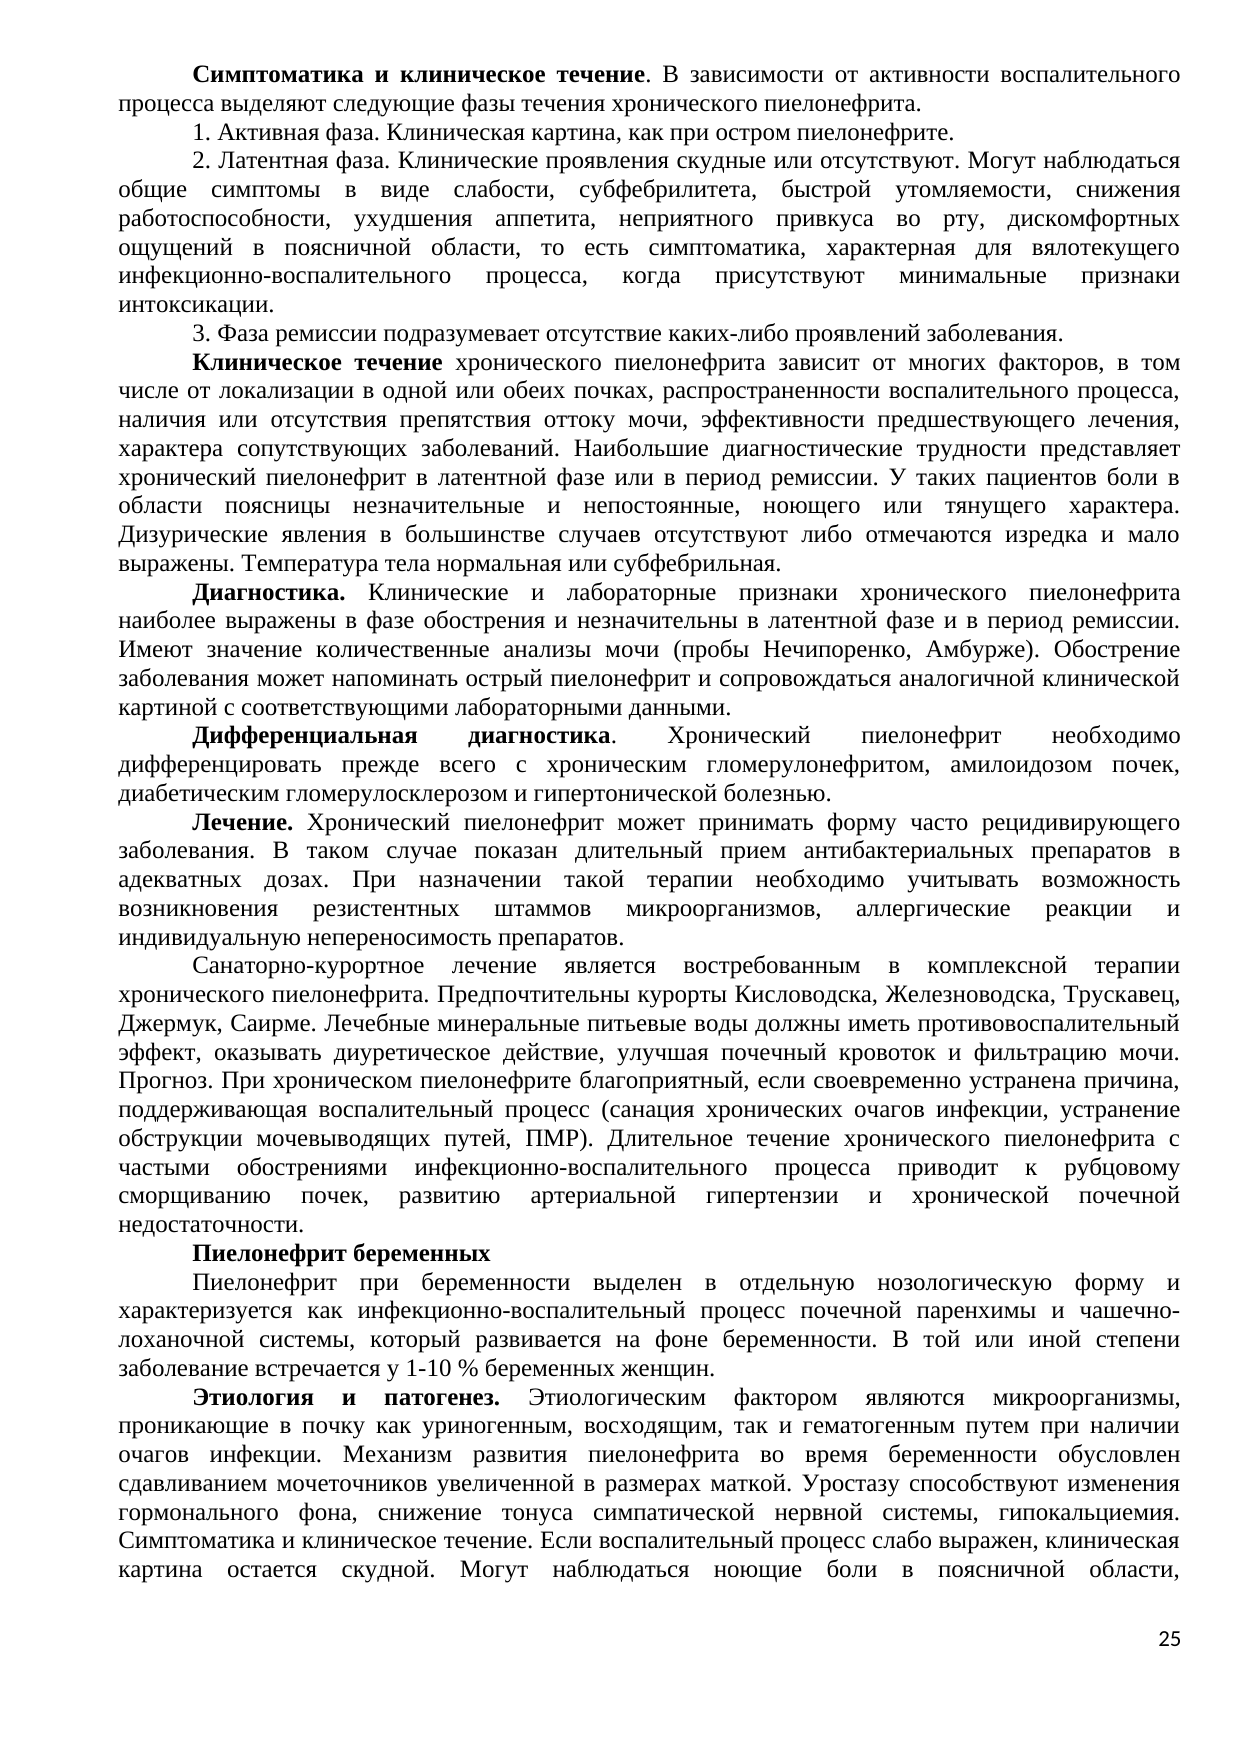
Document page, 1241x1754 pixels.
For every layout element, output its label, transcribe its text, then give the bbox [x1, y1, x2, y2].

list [118, 1382, 1181, 1583]
list 2. Латентная фаза. Клинические проявления скудные или отсутствуют. Могут наблюдаться общие симптомы в виде слабости, субфебрилитета, быстрой утомляемости, снижения работоспособности, ухудшения аппетита, неприятного привкуса во рту, дискомфортных ощущений в поясничной области, то есть симптоматика, характерная для вялотекущего инфекционно-воспалительного процесса, когда присутствуют минимальные признаки интоксикации. [118, 145, 1181, 318]
list Пиелонефрит беременных [118, 1238, 1181, 1267]
list 3. Фаза ремиссии подразумевает отсутствие каких-либо проявлений заболевания. [118, 318, 1181, 347]
list Лечение. Хронический пиелонефрит может принимать форму часто рецидивирующего заболевания. В таком случае показан длительный прием антибактериальных препаратов в адекватных дозах. При назначении такой терапии необходимо учитывать возможность возникновения резистентных штаммов микроорганизмов, аллергические реакции и индивидуальную непереносимость препаратов. [118, 807, 1181, 950]
list Диагностика. Клинические и лабораторные признаки хронического пиелонефрита наиболее выражены в фазе обострения и незначительны в латентной фазе и в период ремиссии. Имеют значение количественные анализы мочи (пробы Нечипоренко, Амбурже). Обострение заболевания может напоминать острый пиелонефрит и сопровождаться аналогичной клинической картиной с соответствующими лабораторными данными. [118, 577, 1181, 720]
list 1. Активная фаза. Клиническая картина, как при остром пиелонефрите. [118, 117, 1181, 145]
list Пиелонефрит при беременности выделен в отдельную нозологическую форму и характеризуется как инфекционно-воспалительный процесс почечной паренхимы и чашечно-лоханочной системы, который развивается на фоне беременности. В той или иной степени заболевание встречается у 1-10 % беременных женщин. [118, 1267, 1181, 1382]
list Клиническое течение хронического пиелонефрита зависит от многих факторов, в том числе от локализации в одной или обеих почках, распространенности воспалительного процесса, наличия или отсутствия препятствия оттоку мочи, эффективности предшествующего лечения, характера сопутствующих заболеваний. Наибольшие диагностические трудности представляет хронический пиелонефрит в латентной фазе или в период ремиссии. У таких пациентов боли в области поясницы незначительные и непостоянные, ноющего или тянущего характера. Дизурические явления в большинстве случаев отсутствуют либо отмечаются изредка и мало выражены. Температура тела нормальная или субфебрильная. [118, 347, 1181, 577]
list Дифференциальная диагностика. Хронический пиелонефрит необходимо дифференцировать прежде всего с хроническим гломерулонефритом, амилоидозом почек, диабетическим гломерулосклерозом и гипертонической болезнью. [118, 720, 1181, 807]
list Симптоматика и клиническое течение. В зависимости от активности воспалительного процесса выделяют следующие фазы течения хронического пиелонефрита. [118, 59, 1181, 117]
list Санаторно-курортное лечение является востребованным в комплексной терапии хронического пиелонефрита. Предпочтительны курорты Кисловодска, Железноводска, Трускавец, Джермук, Саирме. Лечебные минеральные питьевые воды должны иметь противовоспалительный эффект, оказывать диуретическое действие, улучшая почечный кровоток и фильтрацию мочи. Прогноз. При хроническом пиелонефрите благоприятный, если своевременно устранена причина, поддерживающая воспалительный процесс (санация хронических очагов инфекции, устранение обструкции мочевыводящих путей, ПМР). Длительное течение хронического пиелонефрита с частыми обострениями инфекционно-воспалительного процесса приводит к рубцовому сморщиванию почек, развитию артериальной гипертензии и хронической почечной недостаточности. [118, 950, 1181, 1238]
